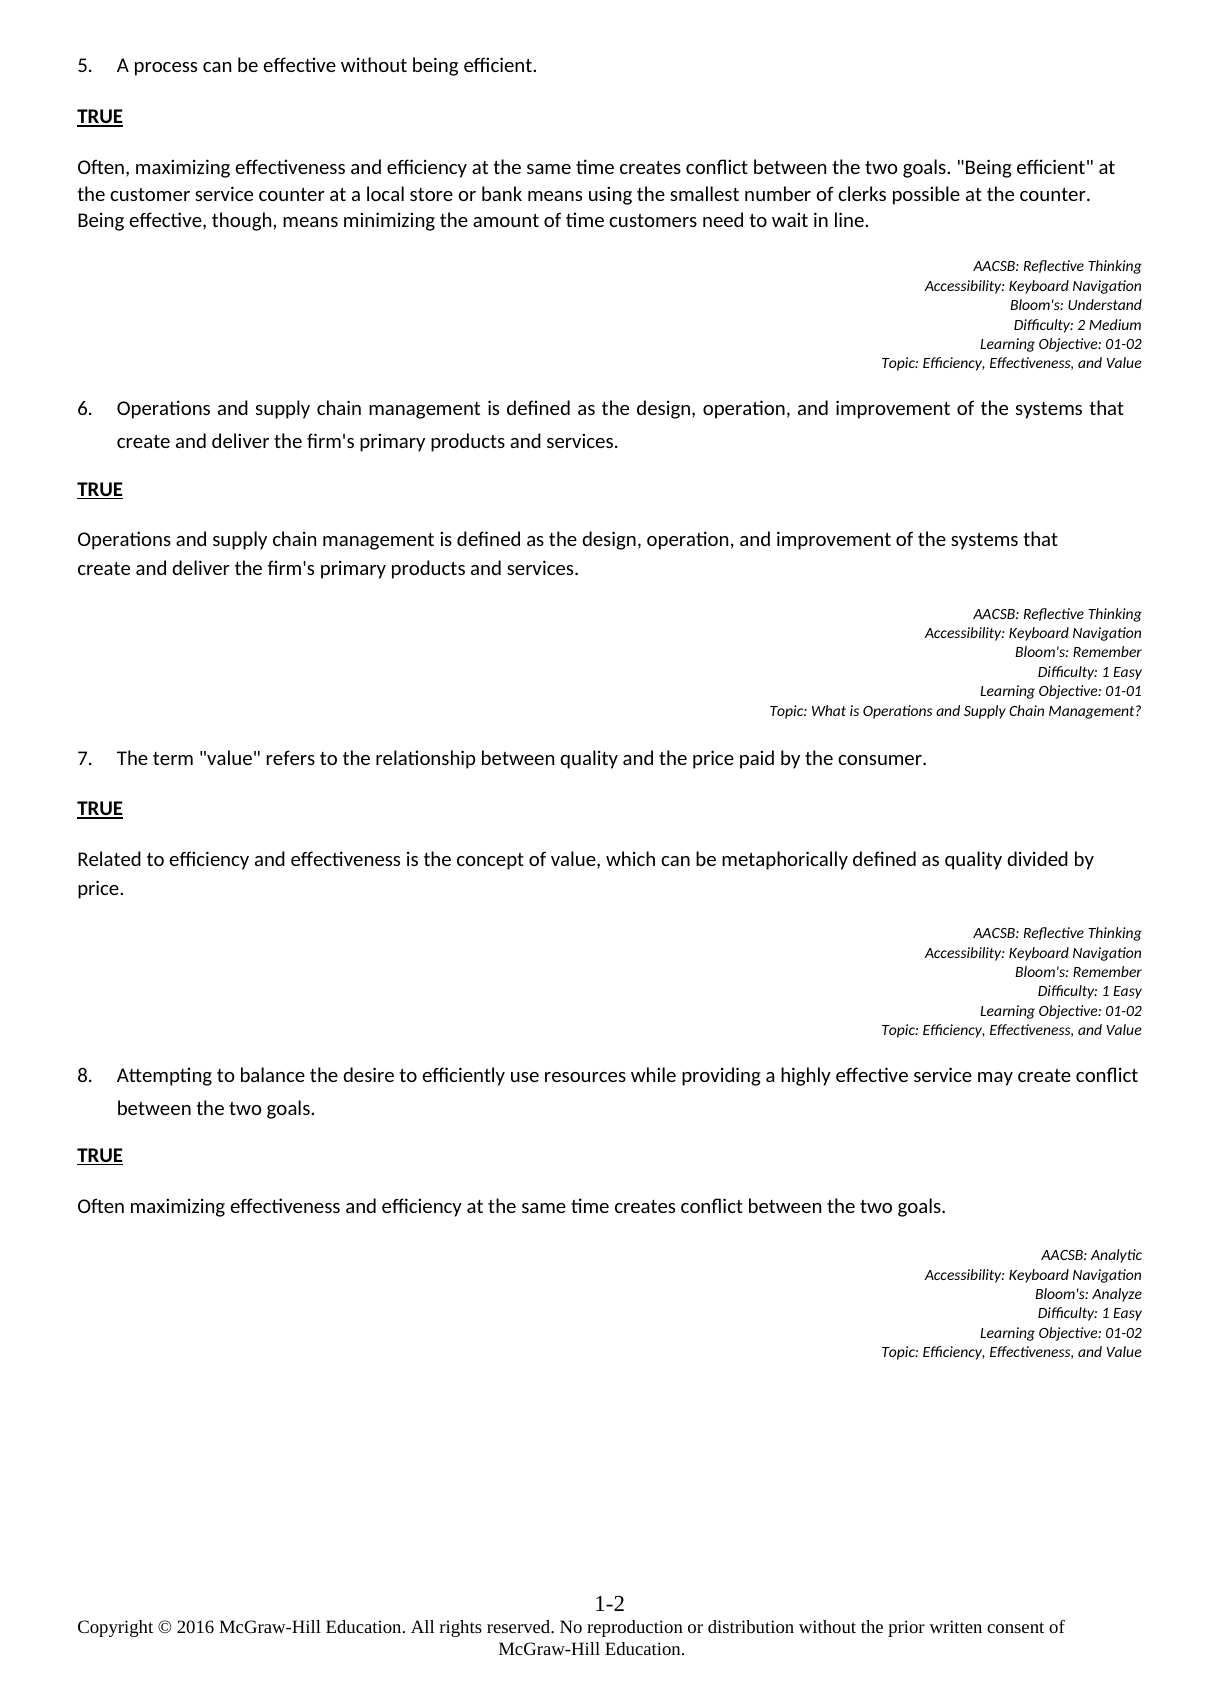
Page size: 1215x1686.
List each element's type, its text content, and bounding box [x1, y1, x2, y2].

text Learning Objective: 01-02 [77, 1323, 1142, 1342]
text TRUE [77, 796, 1142, 821]
text Topic: Efficiency, Effectiveness, and Value [77, 1342, 1142, 1362]
list The term "value" refers to the relationship between quality and the price paid by the consumer. [77, 745, 1142, 770]
text Often maximizing effectiveness and efficiency at the same time creates conflict between the two goals. [77, 1193, 1142, 1218]
text TRUE [77, 1142, 1142, 1168]
text Operations and supply chain management is defined as the design, operation, and improvement of the systems that create and deliver the firm's primary products and services. [77, 526, 1092, 581]
text Topic: Efficiency, Effectiveness, and Value [77, 1020, 1142, 1039]
text AACSB: Reflective Thinking [77, 923, 1142, 943]
text Accessibility: Keyboard Navigation [77, 943, 1142, 962]
text Difficulty: 1 Easy [77, 662, 1142, 681]
list Attempting to balance the desire to efficiently use resources while providing a highly effective service may create conflict between the two goals. [77, 1062, 1139, 1120]
text TRUE [77, 476, 1142, 501]
list A process can be effective without being efficient. [77, 53, 1142, 78]
list Operations and supply chain management is defined as the design, operation, and improvement of the systems that create and deliver the firm's primary products and services. [77, 396, 1127, 453]
text Accessibility: Keyboard Navigation [77, 623, 1142, 642]
text Bloom's: Analyze [77, 1284, 1142, 1303]
text Often, maximizing effectiveness and efficiency at the same time creates conflict between the two goals. "Being efficient" at the customer service counter at a local store or bank means using the smallest number of clerks possible at the counter. Being effective, though, means minimizing the amount of time customers need to wait in line. [77, 154, 1135, 233]
text Learning Objective: 01-01 [77, 681, 1142, 701]
text Difficulty: 1 Easy [77, 1303, 1142, 1323]
text Related to efficiency and effectiveness is the concept of value, which can be metaphorically defined as quality divided by price. [77, 846, 1106, 900]
text AACSB: Reflective Thinking [77, 604, 1142, 623]
text AACSB: Analytic [77, 1245, 1142, 1265]
text Difficulty: 2 Medium [77, 314, 1142, 334]
text Bloom's: Remember [77, 962, 1142, 981]
text Topic: Efficiency, Effectiveness, and Value [77, 353, 1142, 373]
text Accessibility: Keyboard Navigation [77, 1265, 1142, 1284]
text AACSB: Reflective Thinking [77, 256, 1142, 276]
text Accessibility: Keyboard Navigation [77, 276, 1142, 295]
text Difficulty: 1 Easy [77, 981, 1142, 1001]
text TRUE [77, 104, 1142, 129]
text Learning Objective: 01-02 [77, 334, 1142, 353]
text Bloom's: Understand [77, 295, 1142, 314]
text Bloom's: Remember [77, 642, 1142, 662]
text Topic: What is Operations and Supply Chain Management? [77, 701, 1142, 720]
text Learning Objective: 01-02 [77, 1001, 1142, 1020]
